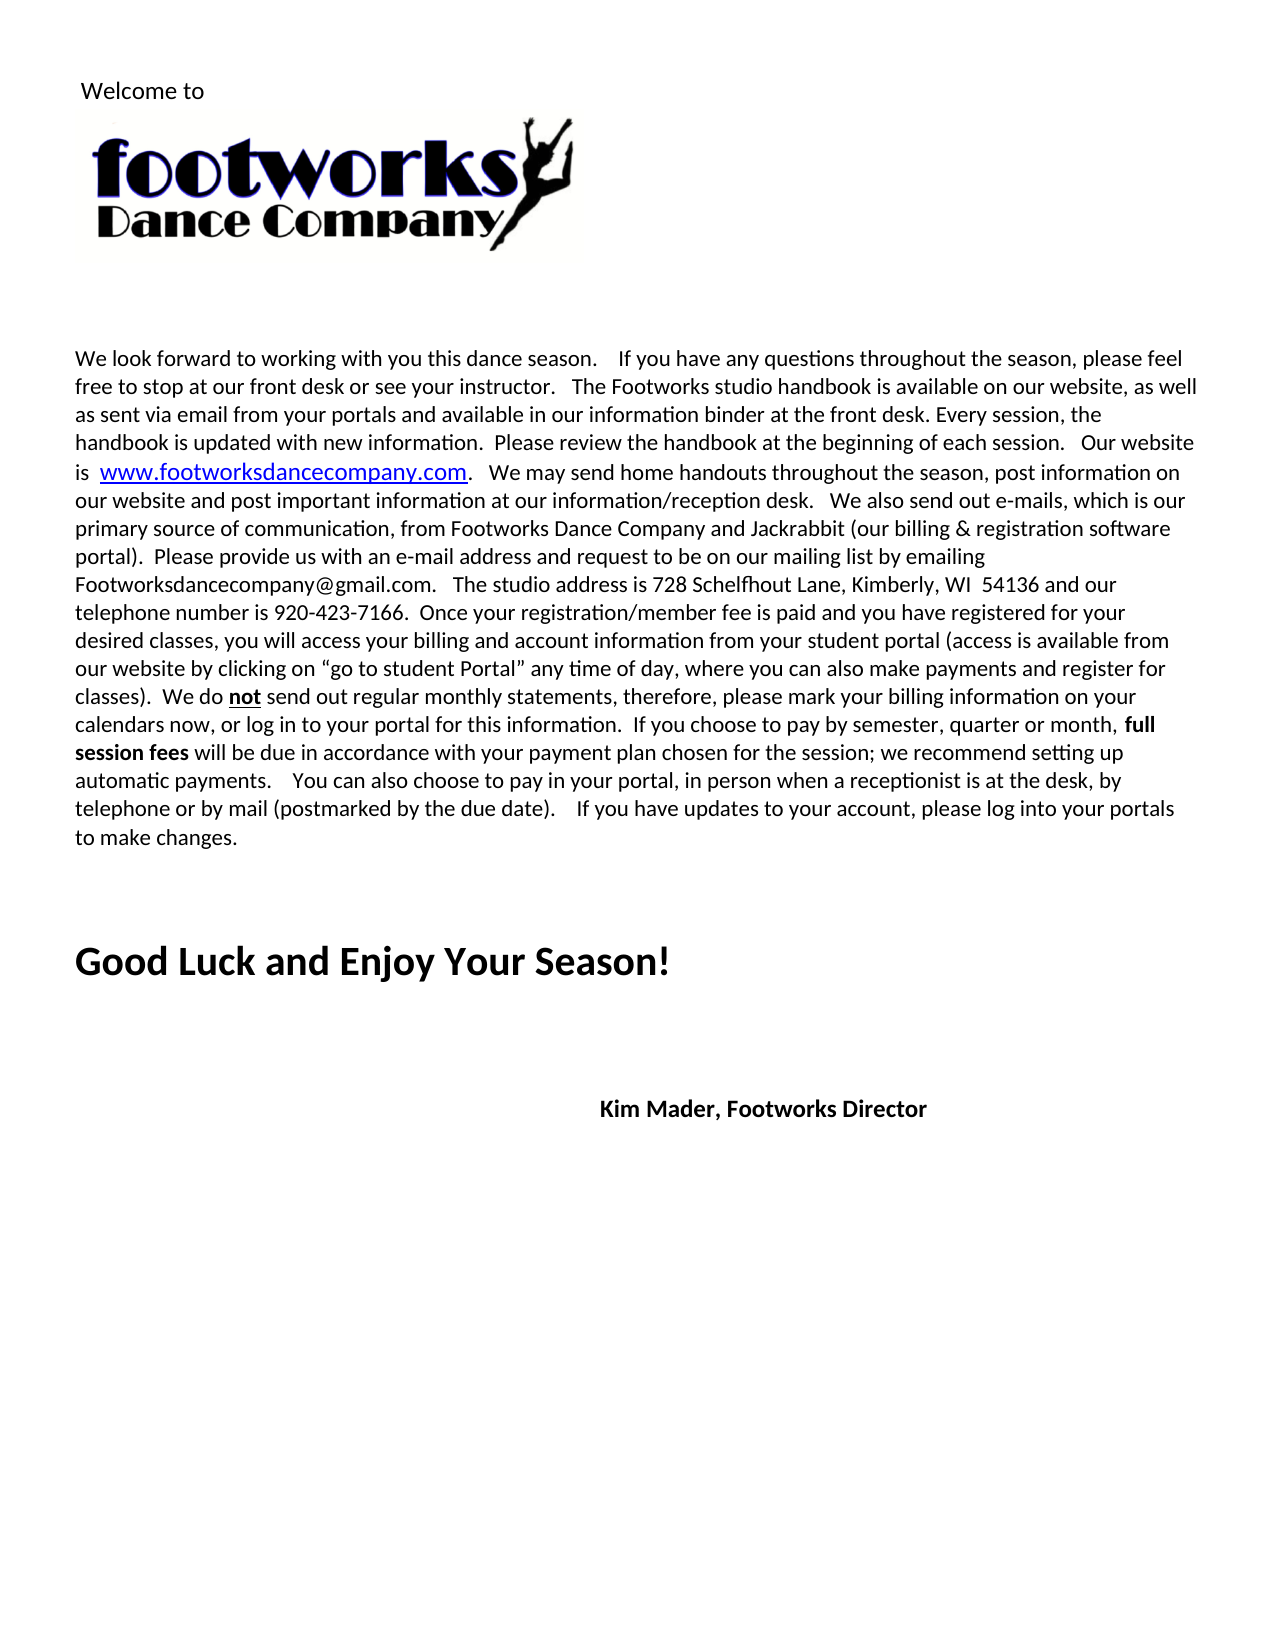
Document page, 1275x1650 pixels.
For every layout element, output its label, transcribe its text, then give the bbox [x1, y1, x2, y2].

picture [75, 109, 584, 263]
text Good Luck and Enjoy Your Season! [75, 935, 1200, 986]
text We look forward to working with you this dance season. If you have any questions throughout the season, please feel free to stop at our front desk or see your instructor. The Footworks studio handbook is available on our website, as well as sent via email from your portals and available in our information binder at the front desk. Every session, the handbook is updated with new information. Please review the handbook at the beginning of each session. Our website is www.footworksdancecompany.com. We may send home handouts throughout the season, post information on our website and post important information at our information/reception desk. We also send out e-mails, which is our primary source of communication, from Footworks Dance Company and Jackrabbit (our billing & registration software portal). Please provide us with an e-mail address and request to be on our mailing list by emailing Footworksdancecompany@gmail.com. The studio address is 728 Schelfhout Lane, Kimberly, WI 54136 and our telephone number is 920-423-7166. Once your registration/member fee is paid and you have registered for your desired classes, you will access your billing and account information from your student portal (access is available from our website by clicking on “go to student Portal” any time of day, where you can also make payments and register for classes). We do not send out regular monthly statements, therefore, please mark your billing information on your calendars now, or log in to your portal for this information. If you choose to pay by semester, quarter or month, full session fees will be due in accordance with your payment plan chosen for the session; we recommend setting up automatic payments. You can also choose to pay in your portal, in person when a receptionist is at the desk, by telephone or by mail (postmarked by the due date). If you have updates to your account, please log into your portals to make changes. [75, 344, 1200, 851]
text Kim Mader, Footworks Director [75, 1093, 1200, 1124]
